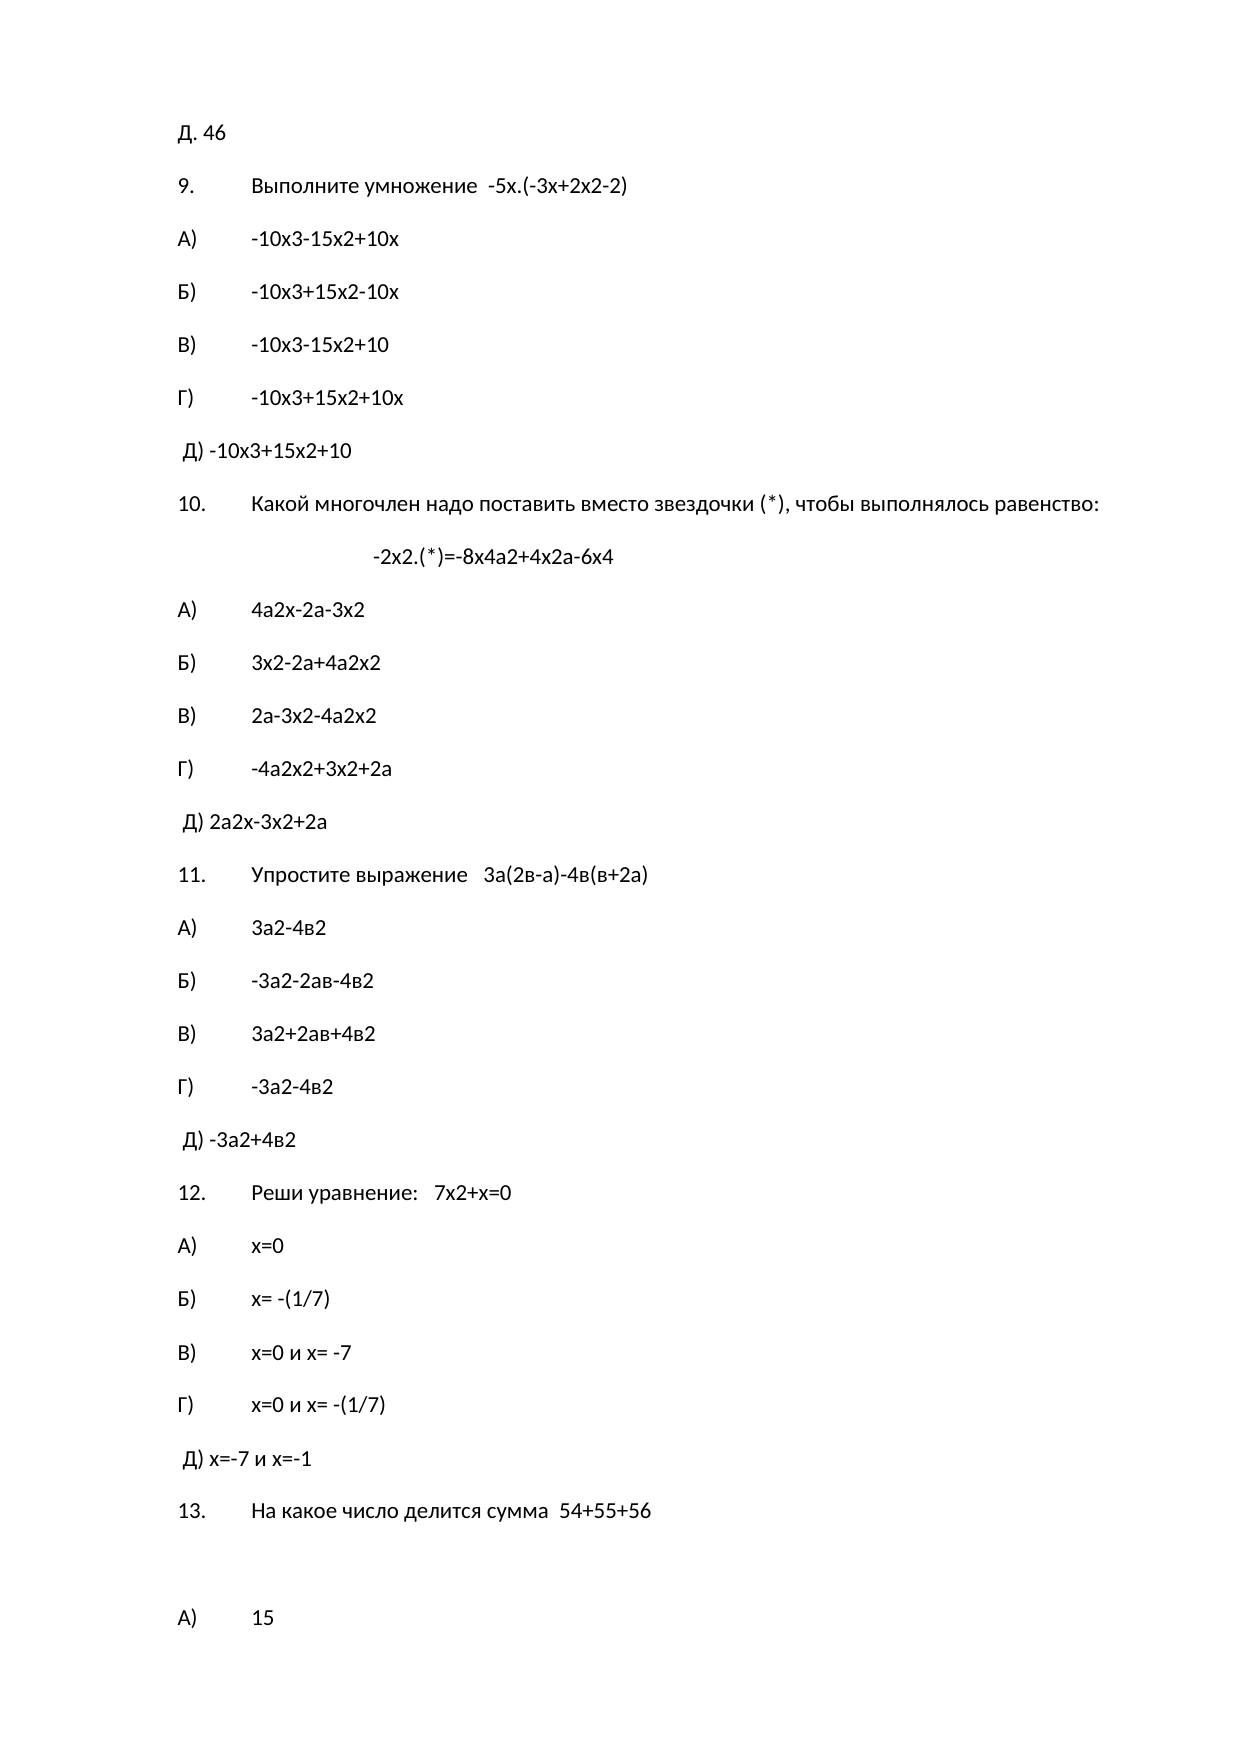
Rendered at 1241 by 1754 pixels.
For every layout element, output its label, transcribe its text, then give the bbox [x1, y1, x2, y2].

text А) 3а2-4в2 [177, 913, 1152, 941]
text Д) -10х3+15х2+10 [177, 436, 1152, 464]
text Г) -10х3+15х2+10х [177, 383, 1152, 411]
text Б) 3х2-2а+4а2х2 [177, 648, 1152, 676]
text А) х=0 [177, 1232, 1152, 1259]
text Б) -3а2-2ав-4в2 [177, 966, 1152, 994]
text Г) х=0 и х= -(1/7) [177, 1391, 1152, 1419]
text А) -10х3-15х2+10х [177, 224, 1152, 252]
text Д) х=-7 и х=-1 [177, 1444, 1152, 1472]
text 10. Какой многочлен надо поставить вместо звездочки (*), чтобы выполнялось равенство: [177, 489, 1152, 517]
text 12. Реши уравнение: 7х2+х=0 [177, 1178, 1152, 1207]
text А) 4а2х-2а-3х2 [177, 595, 1152, 623]
text Д) -3а2+4в2 [177, 1126, 1152, 1153]
text 13. На какое число делится сумма 54+55+56 [177, 1497, 1152, 1525]
text В) 3а2+2ав+4в2 [177, 1019, 1152, 1047]
text Г) -3а2-4в2 [177, 1072, 1152, 1101]
text А) 15 [177, 1603, 1152, 1631]
text 9. Выполните умножение -5х.(-3х+2х2-2) [177, 171, 1152, 199]
text Б) -10х3+15х2-10х [177, 277, 1152, 305]
text Б) х= -(1/7) [177, 1284, 1152, 1313]
text -2х2.(*)=-8х4а2+4х2а-6х4 [177, 542, 1152, 570]
text В) -10х3-15х2+10 [177, 330, 1152, 358]
text Д. 46 [177, 118, 1152, 146]
text Д) 2а2х-3х2+2а [177, 807, 1152, 835]
text В) х=0 и х= -7 [177, 1338, 1152, 1366]
text 11. Упростите выражение 3а(2в-а)-4в(в+2а) [177, 860, 1152, 888]
text Г) -4а2х2+3х2+2а [177, 754, 1152, 782]
text В) 2а-3х2-4а2х2 [177, 701, 1152, 729]
